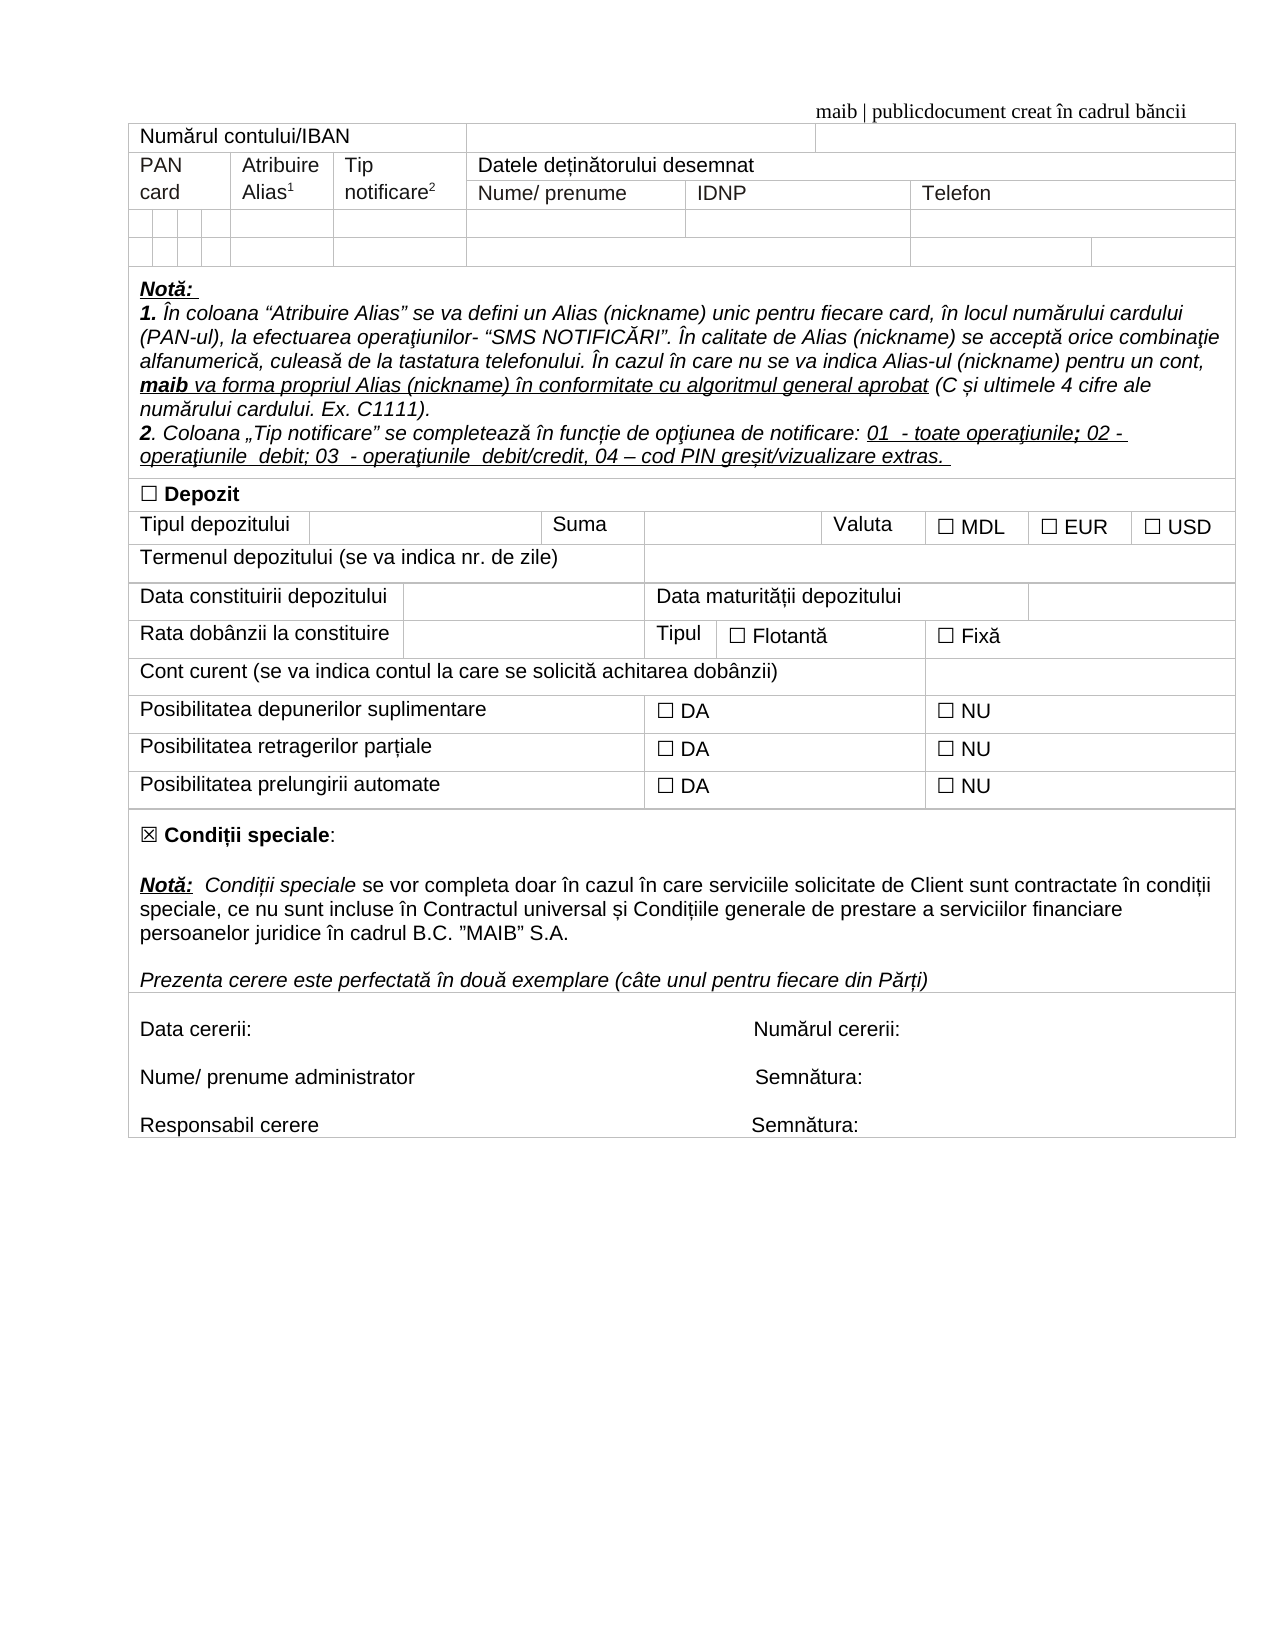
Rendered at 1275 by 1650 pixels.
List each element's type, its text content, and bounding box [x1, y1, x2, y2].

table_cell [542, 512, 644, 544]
table_cell [178, 238, 201, 266]
table_cell Numărul contului/IBAN [129, 124, 466, 152]
table_cell Notă: 1. În coloana “Atribuire Alias” se va defini un Alias (nickname) unic pentru fiecare card, în locul numărului cardului (PAN-ul), la efectuarea operaţiunilor- “SMS NOTIFICĂRI”. În calitate de Alias (nickname) se acceptă orice combinaţie alfanumerică, culeasă de la tastatura telefonului. În cazul în care nu se va indica Alias-ul (nickname) pentru un cont, maib va forma propriul Alias (nickname) în conformitate cu algoritmul general aprobat (C și ultimele 4 cifre ale numărului cardului. Ex. C1111). 2. Coloana „Tip notificare” se completează în funcție de opţiunea de notificare: 01 - toate operaţiunile; 02 - operaţiunile debit; 03 - operaţiunile debit/credit, 04 – cod PIN greșit/vizualizare extras. Condiții speciale: Notă: Condiții speciale se vor completa doar în cazul în care serviciile solicitate de Client sunt contractate în condiții speciale, ce nu sunt incluse în Contractul universal și Condițiile generale de prestare a serviciilor financiare persoanelor juridice în cadrul B.C. ”MAIB” S.A. Prezenta cerere este perfectată în două exemplare (câte unul pentru fiecare din Părți) [129, 267, 1235, 478]
table_cell Atribuire Alias1 [231, 153, 333, 209]
table_cell [1092, 238, 1235, 266]
table_cell [178, 210, 201, 237]
table_cell [816, 124, 1235, 152]
table_cell PAN card [129, 153, 230, 209]
table_cell [911, 210, 1235, 237]
table_cell [153, 210, 177, 237]
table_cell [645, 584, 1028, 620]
table_cell [911, 238, 1091, 266]
table_cell Tip notificare2 [334, 153, 466, 209]
table_cell [202, 238, 230, 266]
table_cell Notă: 1. În coloana “Atribuire Alias” se va defini un Alias (nickname) unic pentru fiecare card, în locul numărului cardului (PAN-ul), la efectuarea operaţiunilor- “SMS NOTIFICĂRI”. În calitate de Alias (nickname) se acceptă orice combinaţie alfanumerică, culeasă de la tastatura telefonului. În cazul în care nu se va indica Alias-ul (nickname) pentru un cont, maib va forma propriul Alias (nickname) în conformitate cu algoritmul general aprobat (C și ultimele 4 cifre ale numărului cardului. Ex. C1111). 2. Coloana „Tip notificare” se completează în funcție de opţiunea de notificare: 01 - toate operaţiunile; 02 - operaţiunile debit; 03 - operaţiunile debit/credit, 04 – cod PIN greșit/vizualizare extras. Condiții speciale: Notă: Condiții speciale se vor completa doar în cazul în care serviciile solicitate de Client sunt contractate în condiții speciale, ce nu sunt incluse în Contractul universal și Condițiile generale de prestare a serviciilor financiare persoanelor juridice în cadrul B.C. ”MAIB” S.A. Prezenta cerere este perfectată în două exemplare (câte unul pentru fiecare din Părți) [129, 810, 1235, 992]
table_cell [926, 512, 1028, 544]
table_cell [231, 238, 333, 266]
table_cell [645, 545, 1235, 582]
table_cell Data cererii: Numărul cererii: Nume/ prenume administrator Semnătura: Responsabil cerere Semnătura: [129, 993, 1235, 1137]
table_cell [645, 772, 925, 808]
table_cell Nume/ prenume [467, 181, 685, 209]
table_cell [231, 210, 333, 237]
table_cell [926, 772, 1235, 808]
table_cell Telefon [911, 181, 1235, 209]
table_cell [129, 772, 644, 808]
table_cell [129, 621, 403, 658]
table_cell Datele deținătorului desemnat [467, 153, 1235, 180]
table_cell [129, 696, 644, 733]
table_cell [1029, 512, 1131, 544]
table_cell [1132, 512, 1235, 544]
table_cell [334, 238, 466, 266]
table_cell [202, 210, 230, 237]
table_cell [467, 124, 815, 152]
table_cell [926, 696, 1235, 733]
table_cell [467, 210, 685, 237]
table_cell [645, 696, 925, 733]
table_cell IDNP [686, 181, 910, 209]
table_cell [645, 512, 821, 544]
table_cell [129, 210, 152, 237]
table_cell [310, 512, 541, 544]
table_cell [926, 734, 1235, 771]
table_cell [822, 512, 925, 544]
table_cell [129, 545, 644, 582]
table_cell [334, 210, 466, 237]
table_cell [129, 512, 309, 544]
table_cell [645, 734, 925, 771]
table_cell [129, 238, 152, 266]
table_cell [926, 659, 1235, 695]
table_cell [467, 238, 910, 266]
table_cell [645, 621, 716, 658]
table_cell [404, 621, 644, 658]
table_cell [153, 238, 177, 266]
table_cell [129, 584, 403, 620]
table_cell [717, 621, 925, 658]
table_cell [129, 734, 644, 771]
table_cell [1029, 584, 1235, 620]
table_cell [686, 210, 910, 237]
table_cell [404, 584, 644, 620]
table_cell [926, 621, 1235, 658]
